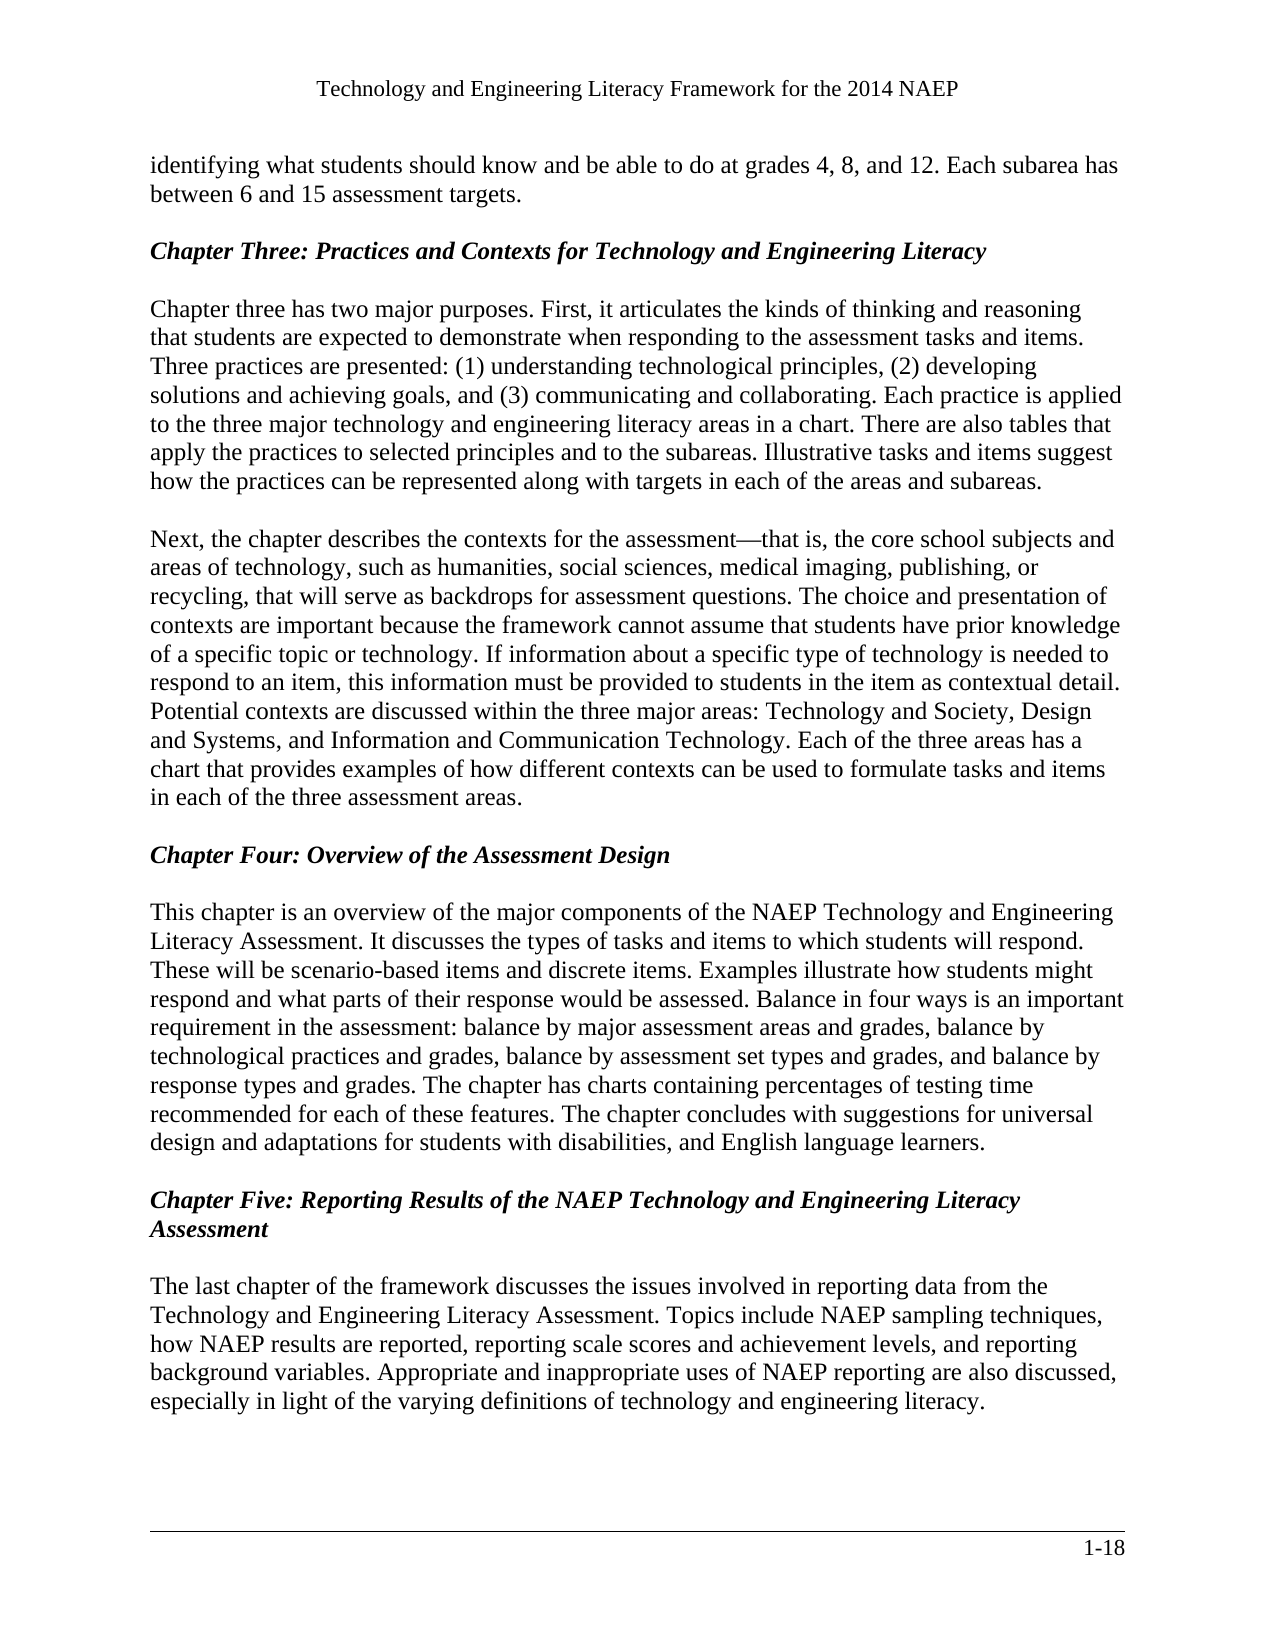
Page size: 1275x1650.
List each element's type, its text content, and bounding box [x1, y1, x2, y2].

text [150, 150, 1125, 207]
subtitle Chapter Three: Practices and Contexts for Technology and Engineering Literacy [150, 236, 1125, 265]
subtitle Chapter Five: Reporting Results of the NAEP Technology and Engineering Literacy Assessment [150, 1185, 1125, 1242]
text Chapter three has two major purposes. First, it articulates the kinds of thinking and reasoning that students are expected to demonstrate when responding to the assessment tasks and items. Three practices are presented: (1) understanding technological principles, (2) developing solutions and achieving goals, and (3) communicating and collaborating. Each practice is applied to the three major technology and engineering literacy areas in a chart. There are also tables that apply the practices to selected principles and to the subareas. Illustrative tasks and items suggest how the practices can be represented along with targets in each of the areas and subareas. [150, 294, 1125, 495]
text The last chapter of the framework discusses the issues involved in reporting data from the Technology and Engineering Literacy Assessment. Topics include NAEP sampling techniques, how NAEP results are reported, reporting scale scores and achievement levels, and reporting background variables. Appropriate and inappropriate uses of NAEP reporting are also discussed, especially in light of the varying definitions of technology and engineering literacy. [150, 1271, 1125, 1415]
subtitle Chapter Four: Overview of the Assessment Design [150, 840, 1125, 869]
text Next, the chapter describes the contexts for the assessment—that is, the core school subjects and areas of technology, such as humanities, social sciences, medical imaging, publishing, or recycling, that will serve as backdrops for assessment questions. The choice and presentation of contexts are important because the framework cannot assume that students have prior knowledge of a specific topic or technology. If information about a specific type of technology is needed to respond to an item, this information must be provided to students in the item as contextual detail. Potential contexts are discussed within the three major areas: Technology and Society, Design and Systems, and Information and Communication Technology. Each of the three areas has a chart that provides examples of how different contexts can be used to formulate tasks and items in each of the three assessment areas. [150, 524, 1125, 811]
text This chapter is an overview of the major components of the NAEP Technology and Engineering Literacy Assessment. It discusses the types of tasks and items to which students will respond. These will be scenario-based items and discrete items. Examples illustrate how students might respond and what parts of their response would be assessed. Balance in four ways is an important requirement in the assessment: balance by major assessment areas and grades, balance by technological practices and grades, balance by assessment set types and grades, and balance by response types and grades. The chapter has charts containing percentages of testing time recommended for each of these features. The chapter concludes with suggestions for universal design and adaptations for students with disabilities, and English language learners. [150, 897, 1125, 1156]
